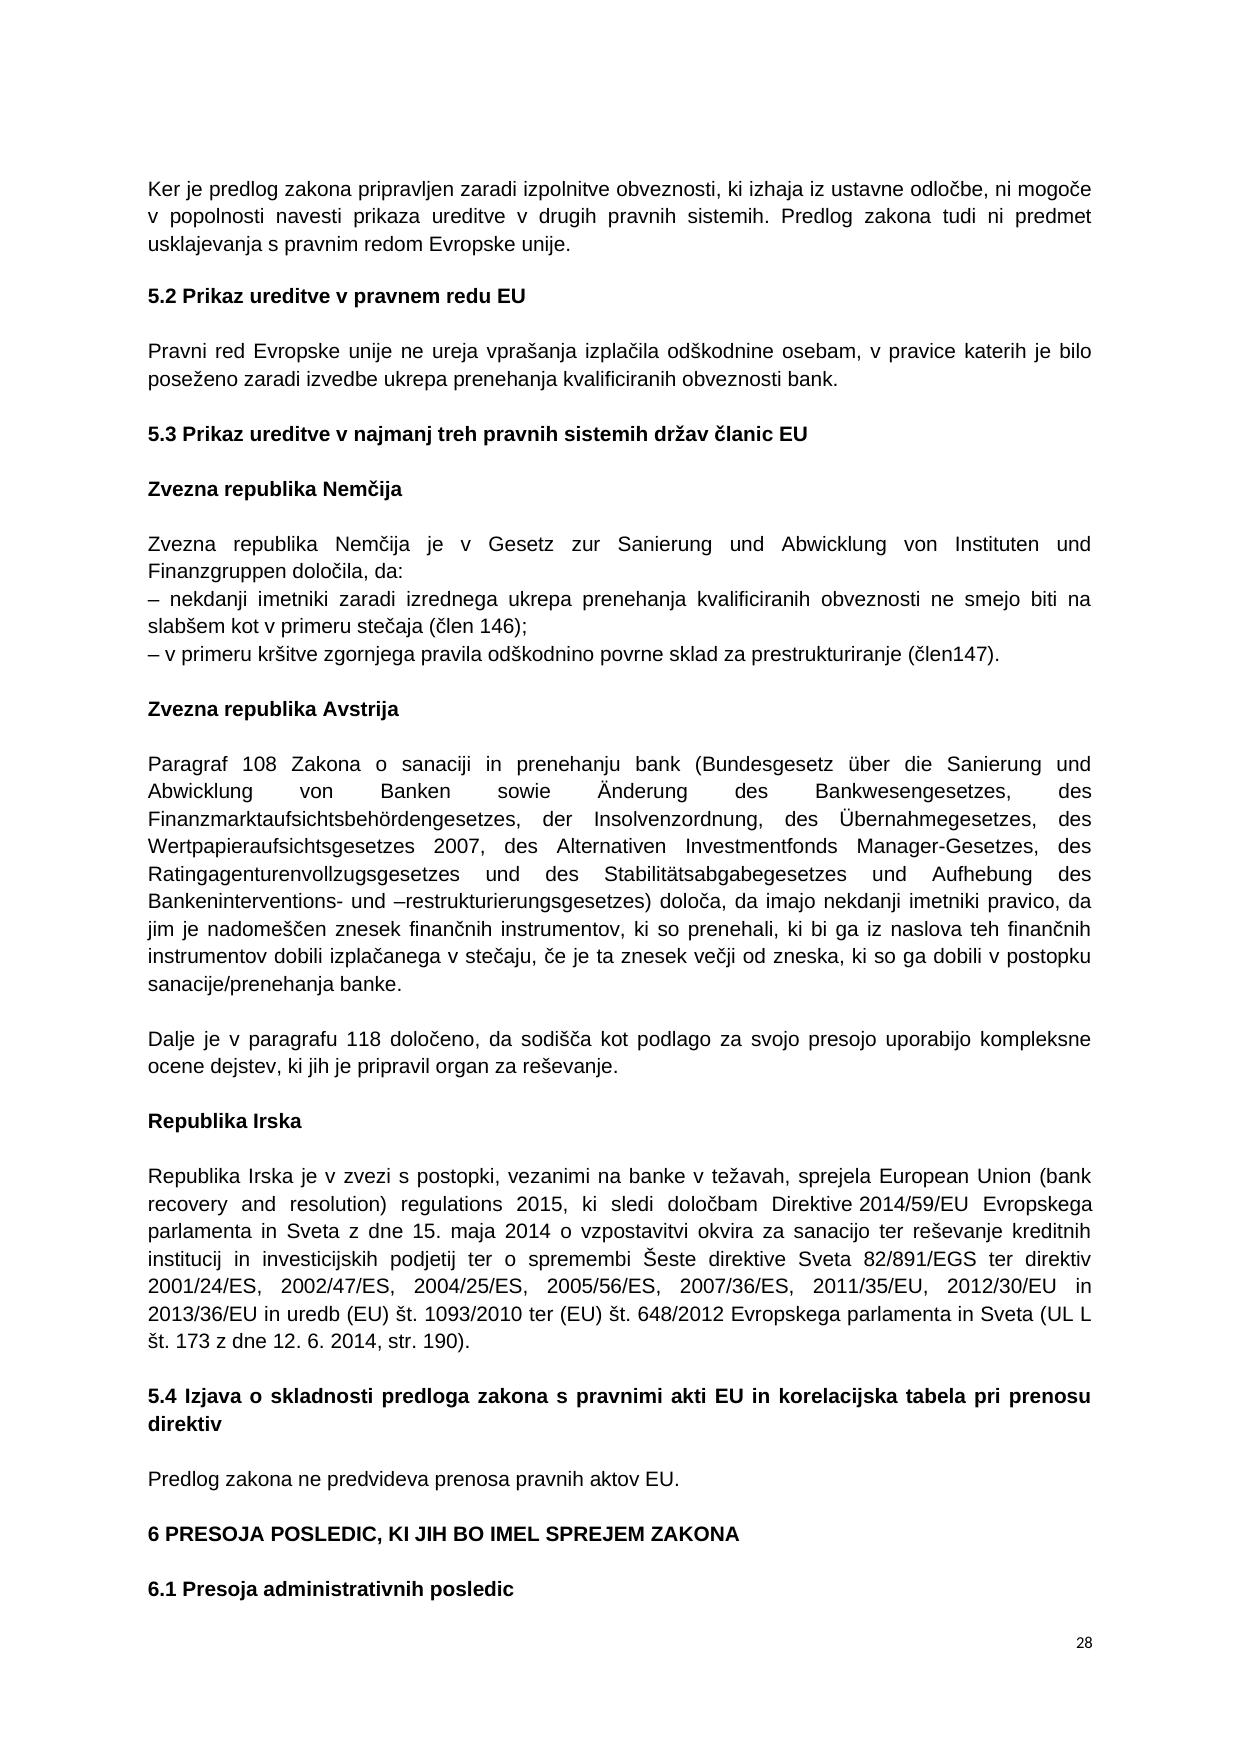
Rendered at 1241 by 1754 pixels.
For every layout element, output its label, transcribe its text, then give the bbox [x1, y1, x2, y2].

text Zvezna republika Avstrija [148, 696, 1093, 720]
text – nekdanji imetniki zaradi izrednega ukrepa prenehanja kvalificiranih obveznosti ne smejo biti na slabšem kot v primeru stečaja (člen 146); [148, 586, 1093, 638]
text Republika Irska je v zvezi s postopki, vezanimi na banke v težavah, sprejela European Union (bank recovery and resolution) regulations 2015, ki sledi določbam Direktive 2014/59/EU Evropskega parlamenta in Sveta z dne 15. maja 2014 o vzpostavitvi okvira za sanacijo ter reševanje kreditnih institucij in investicijskih podjetij ter o spremembi Šeste direktive Sveta 82/891/EGS ter direktiv 2001/24/ES, 2002/47/ES, 2004/25/ES, 2005/56/ES, 2007/36/ES, 2011/35/EU, 2012/30/EU in 2013/36/EU in uredb (EU) št. 1093/2010 ter (EU) št. 648/2012 Evropskega parlamenta in Sveta (UL L št. 173 z dne 12. 6. 2014, str. 190). [148, 1164, 1093, 1353]
text 6 PRESOJA POSLEDIC, KI JIH BO IMEL SPREJEM ZAKONA [148, 1521, 1093, 1545]
text 5.2 Prikaz ureditve v pravnem redu EU [148, 284, 1093, 308]
text Dalje je v paragrafu 118 določeno, da sodišča kot podlago za svojo presojo uporabijo kompleksne ocene dejstev, ki jih je pripravil organ za reševanje. [148, 1026, 1093, 1078]
text Paragraf 108 Zakona o sanaciji in prenehanju bank (Bundesgesetz über die Sanierung und Abwicklung von Banken sowie Änderung des Bankwesengesetzes, des Finanzmarktaufsichtsbehördengesetzes, der Insolvenzordnung, des Übernahmegesetzes, des Wertpapieraufsichtsgesetzes 2007, des Alternativen Investmentfonds Manager-Gesetzes, des Ratingagenturenvollzugsgesetzes und des Stabilitätsabgabegesetzes und Aufhebung des Bankeninterventions- und –restrukturierungsgesetzes) določa, da imajo nekdanji imetniki pravico, da jim je nadomeščen znesek finančnih instrumentov, ki so prenehali, ki bi ga iz naslova teh finančnih instrumentov dobili izplačanega v stečaju, če je ta znesek večji od zneska, ki so ga dobili v postopku sanacije/prenehanja banke. [148, 751, 1093, 995]
text 5.3 Prikaz ureditve v najmanj treh pravnih sistemih držav članic EU [148, 421, 1093, 445]
text Pravni red Evropske unije ne ureja vprašanja izplačila odškodnine osebam, v pravice katerih je bilo poseženo zaradi izvedbe ukrepa prenehanja kvalificiranih obveznosti bank. [148, 339, 1093, 390]
text 5.4 Izjava o skladnosti predloga zakona s pravnimi akti EU in korelacijska tabela pri prenosu direktiv [148, 1384, 1093, 1435]
text Zvezna republika Nemčija je v Gesetz zur Sanierung und Abwicklung von Instituten und Finanzgruppen določila, da: [148, 531, 1093, 583]
text Predlog zakona ne predvideva prenosa pravnih aktov EU. [148, 1466, 1093, 1490]
text – v primeru kršitve zgornjega pravila odškodnino povrne sklad za prestrukturiranje (člen147). [148, 641, 1093, 665]
text Republika Irska [148, 1109, 1093, 1133]
text 6.1 Presoja administrativnih posledic [148, 1576, 1093, 1600]
text Zvezna republika Nemčija [148, 476, 1093, 500]
text Ker je predlog zakona pripravljen zaradi izpolnitve obveznosti, ki izhaja iz ustavne odločbe, ni mogoče v popolnosti navesti prikaza ureditve v drugih pravnih sistemih. Predlog zakona tudi ni predmet usklajevanja s pravnim redom Evropske unije. [148, 175, 1093, 256]
